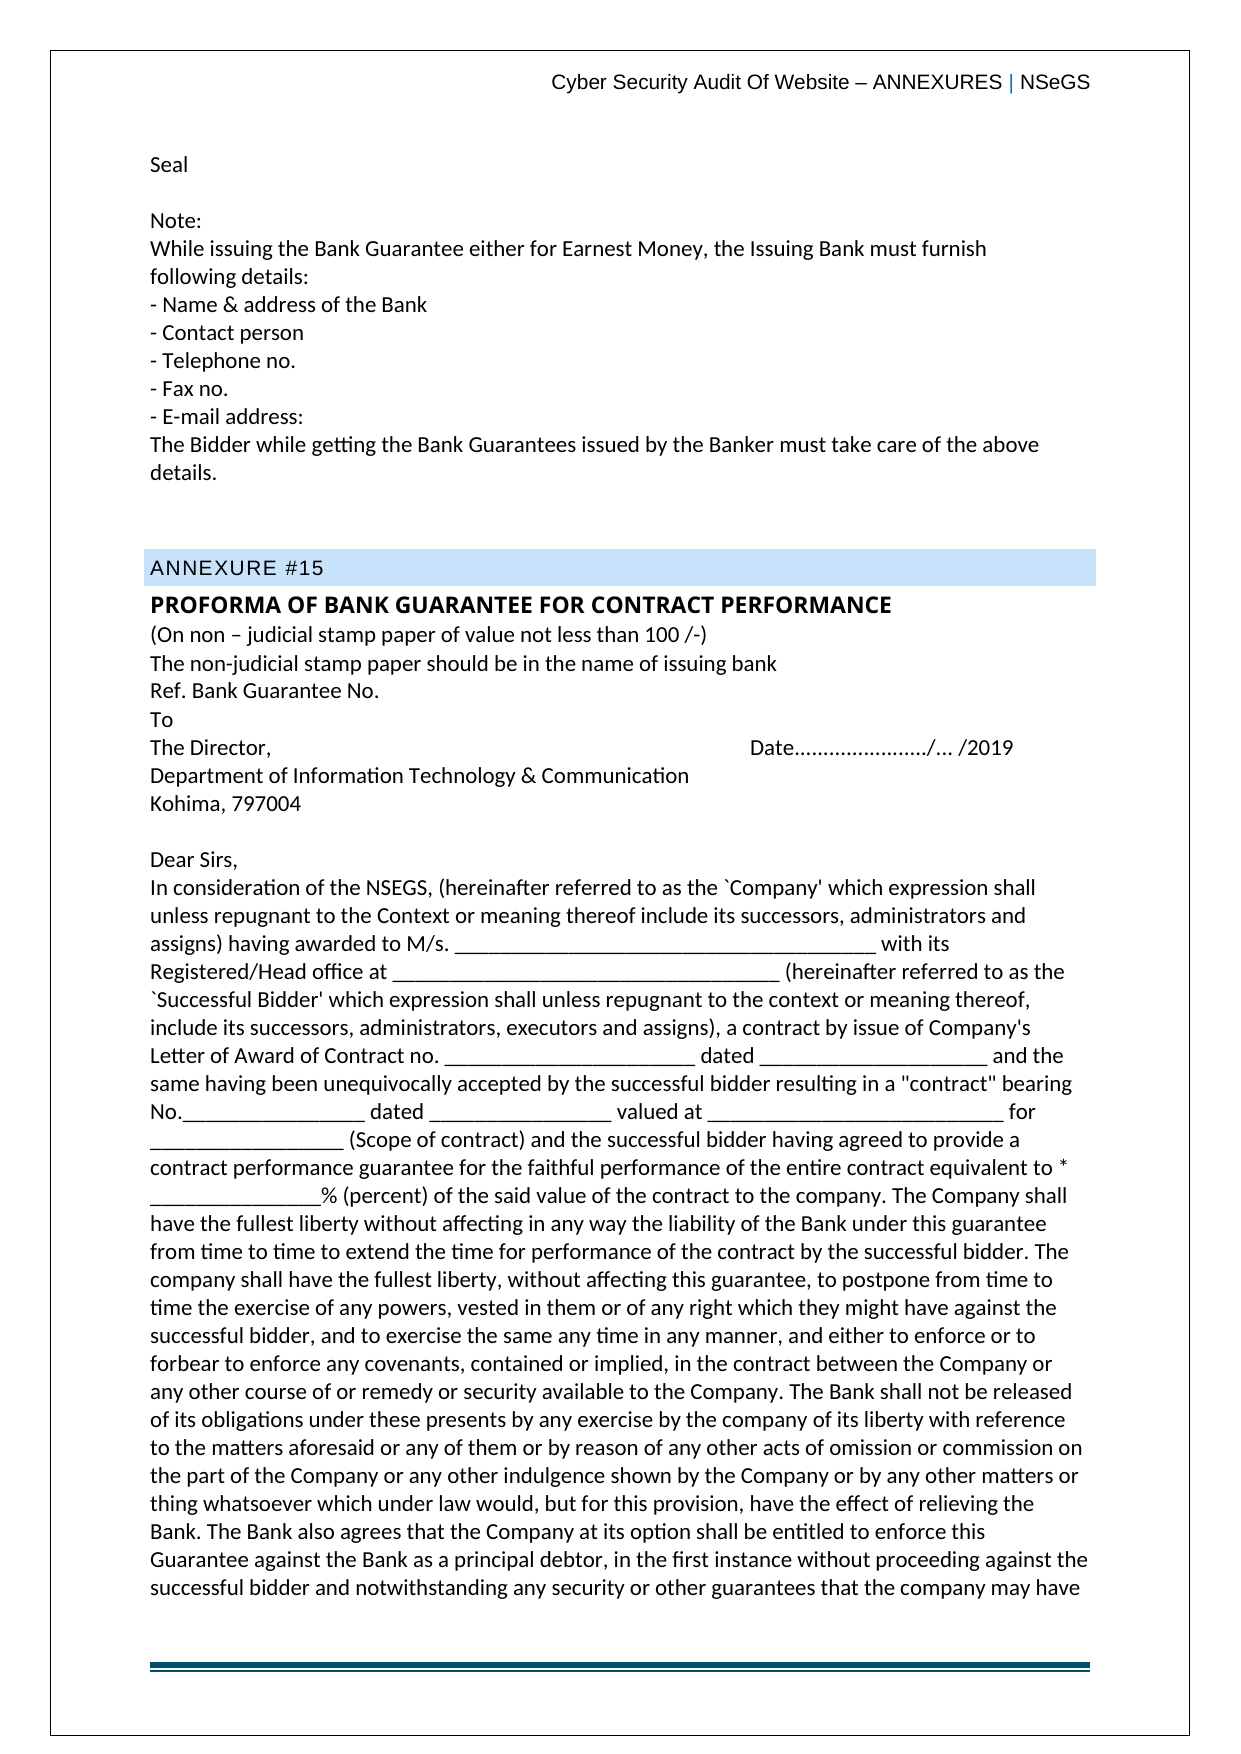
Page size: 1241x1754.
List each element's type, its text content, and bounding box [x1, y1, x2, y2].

text Kohima, 797004 [150, 789, 1090, 817]
text PROFORMA OF BANK GUARANTEE FOR CONTRACT PERFORMANCE [150, 589, 1090, 621]
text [150, 873, 1090, 1601]
text Seal [150, 150, 1090, 178]
text - Telephone no. [150, 346, 1090, 374]
text - E-mail address: [150, 402, 1090, 430]
text - Fax no. [150, 374, 1090, 402]
text The non-judicial stamp paper should be in the name of issuing bank [150, 649, 1090, 677]
text - Contact person [150, 318, 1090, 346]
text Dear Sirs, [150, 845, 1090, 873]
text Note: [150, 206, 1090, 234]
text details. [150, 458, 1090, 486]
text The Bidder while getting the Bank Guarantees issued by the Banker must take care of the above [150, 430, 1090, 458]
text To [150, 705, 1090, 733]
text Department of Information Technology & Communication [150, 761, 1090, 789]
text While issuing the Bank Guarantee either for Earnest Money, the Issuing Bank must furnish [150, 234, 1090, 262]
text (On non – judicial stamp paper of value not less than 100 /-) [150, 621, 1090, 649]
text The Director, Date......................./... /2019 [150, 733, 1090, 761]
subtitle ANNEXURE #15 [150, 556, 1090, 579]
text Ref. Bank Guarantee No. [150, 677, 1090, 705]
text - Name & address of the Bank [150, 290, 1090, 318]
text following details: [150, 262, 1090, 290]
